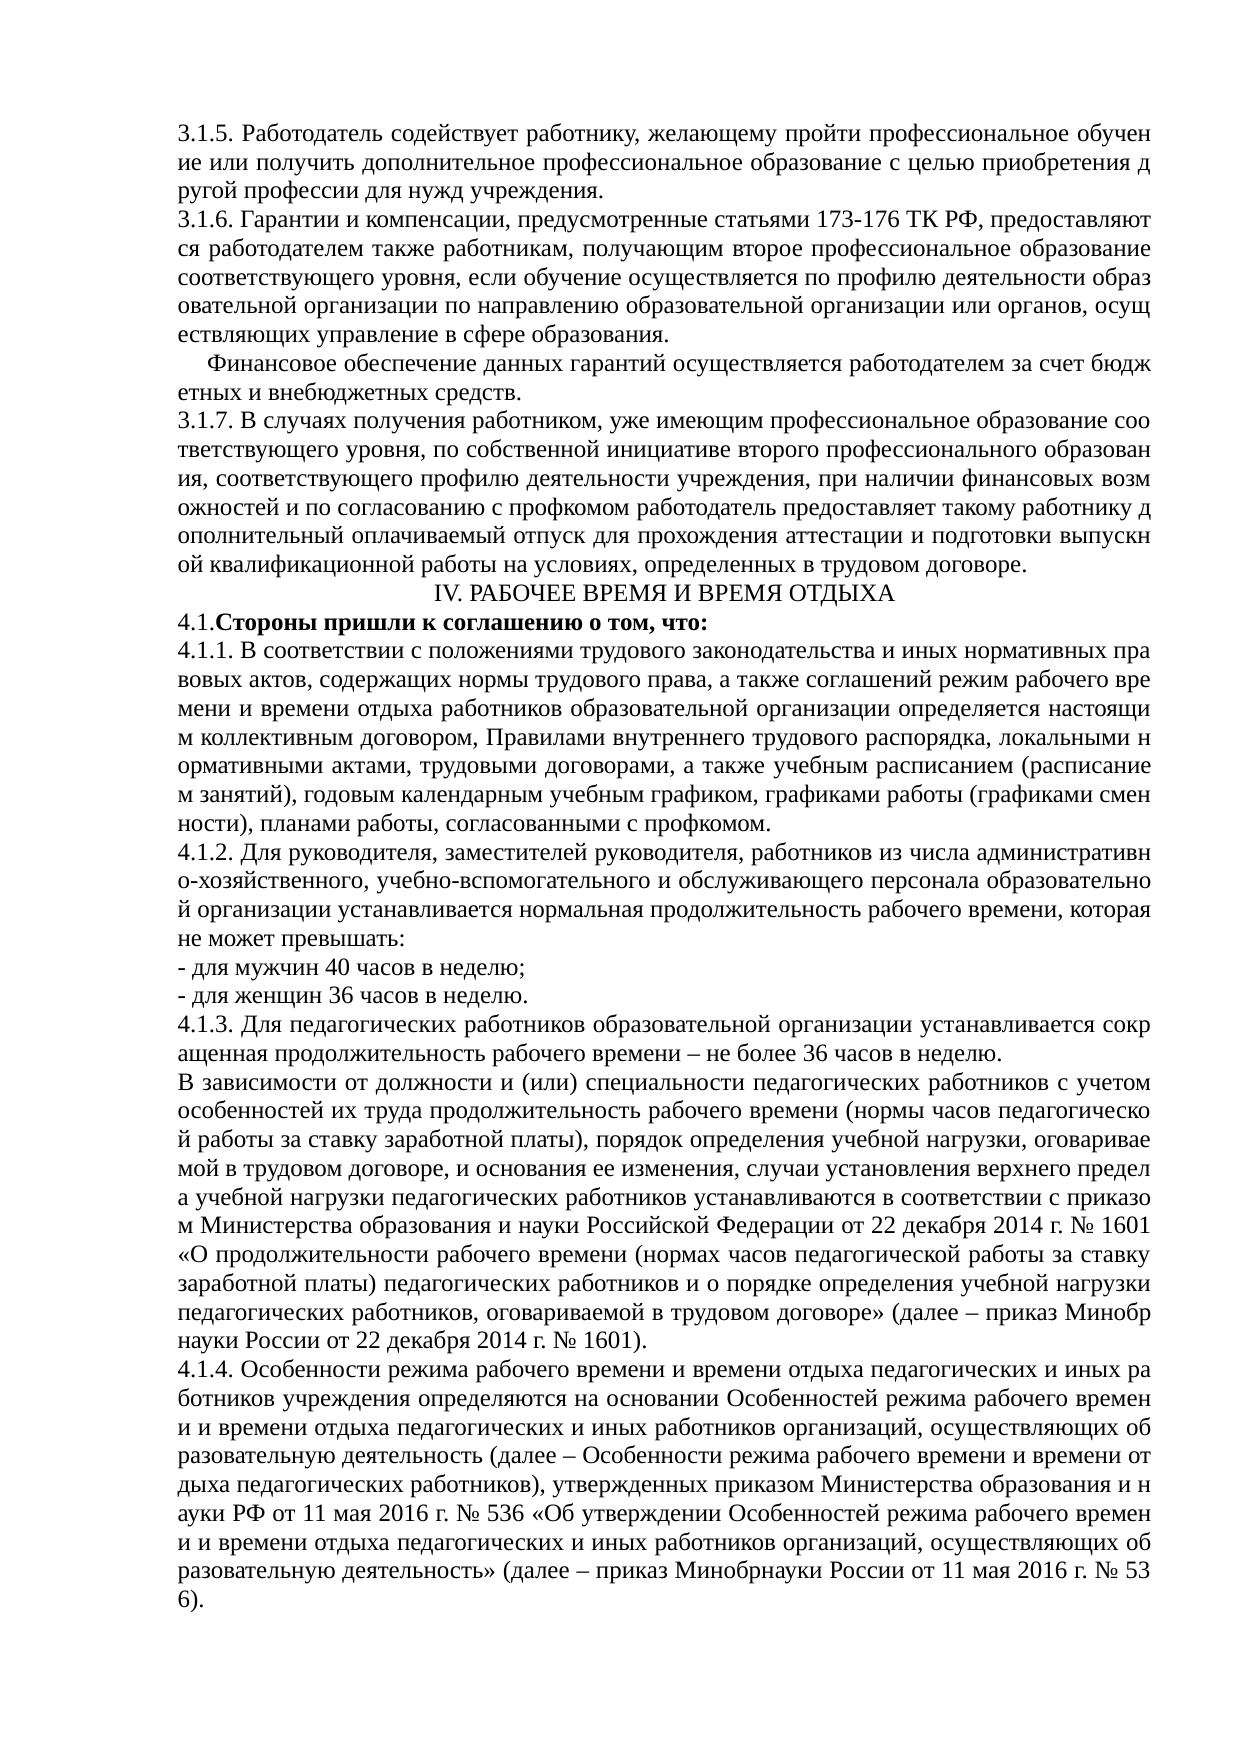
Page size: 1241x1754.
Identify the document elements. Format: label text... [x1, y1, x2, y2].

text IV. РАБОЧЕЕ ВРЕМЯ И ВРЕМЯ ОТДЫХА [177, 578, 1152, 607]
text - для женщин 36 часов в неделю. [177, 981, 1152, 1009]
text 4.1.2. Для руководителя, заместителей руководителя, работников из числа административно-хозяйственного, учебно-вспомогательного и обслуживающего персонала образовательной организации устанавливается нормальная продолжительность рабочего времени, которая не может превышать: [177, 837, 1152, 952]
text 3.1.5. Работодатель содействует работнику, желающему пройти профессиональное обучение или получить дополнительное профессиональное образование с целью приобретения другой профессии для нужд учреждения. [177, 118, 1152, 204]
text 3.1.7. В случаях получения работником, уже имеющим профессиональное образование соответствующего уровня, по собственной инициативе второго профессионального образования, соответствующего профилю деятельности учреждения, при наличии финансовых возможностей и по согласованию с профкомом работодатель предоставляет такому работнику дополнительный оплачиваемый отпуск для прохождения аттестации и подготовки выпускной квалификационной работы на условиях, определенных в трудовом договоре. [177, 406, 1152, 578]
text 3.1.6. Гарантии и компенсации, предусмотренные статьями 173-176 ТК РФ, предоставляются работодателем также работникам, получающим второе профессиональное образование соответствующего уровня, если обучение осуществляется по профилю деятельности образовательной организации по направлению образовательной организации или органов, осуществляющих управление в сфере образования. [177, 204, 1152, 348]
text 4.1.3. Для педагогических работников образовательной организации устанавливается сокращенная продолжительность рабочего времени – не более 36 часов в неделю. [177, 1009, 1152, 1067]
text Финансовое обеспечение данных гарантий осуществляется работодателем за счет бюджетных и внебюджетных средств. [177, 348, 1152, 406]
text 4.1.Стороны пришли к соглашению о том, что: [177, 607, 1152, 636]
text В зависимости от должности и (или) специальности педагогических работников с учетом особенностей их труда продолжительность рабочего времени (нормы часов педагогической работы за ставку заработной платы), порядок определения учебной нагрузки, оговариваемой в трудовом договоре, и основания ее изменения, случаи установления верхнего предела учебной нагрузки педагогических работников устанавливаются в соответствии с приказом Министерства образования и науки Российской Федерации от 22 декабря 2014 г. № 1601 «О продолжительности рабочего времени (нормах часов педагогической работы за ставку заработной платы) педагогических работников и о порядке определения учебной нагрузки педагогических работников, оговариваемой в трудовом договоре» (далее – приказ Минобрнауки России от 22 декабря 2014 г. № 1601). [177, 1067, 1152, 1354]
text - для мужчин 40 часов в неделю; [177, 952, 1152, 981]
text 4.1.4. Особенности режима рабочего времени и времени отдыха педагогических и иных работников учреждения определяются на основании Особенностей режима рабочего времени и времени отдыха педагогических и иных работников организаций, осуществляющих образовательную деятельность (далее – Особенности режима рабочего времени и времени отдыха педагогических работников), утвержденных приказом Министерства образования и науки РФ от 11 мая 2016 г. № 536 «Об утверждении Особенностей режима рабочего времени и времени отдыха педагогических и иных работников организаций, осуществляющих образовательную деятельность» (далее – приказ Минобрнауки России от 11 мая 2016 г. № 536). [177, 1354, 1152, 1613]
text 4.1.1. В соответствии с положениями трудового законодательства и иных нормативных правовых актов, содержащих нормы трудового права, а также соглашений режим рабочего времени и времени отдыха работников образовательной организации определяется настоящим коллективным договором, Правилами внутреннего трудового распорядка, локальными нормативными актами, трудовыми договорами, а также учебным расписанием (расписанием занятий), годовым календарным учебным графиком, графиками работы (графиками сменности), планами работы, согласованными с профкомом. [177, 636, 1152, 837]
